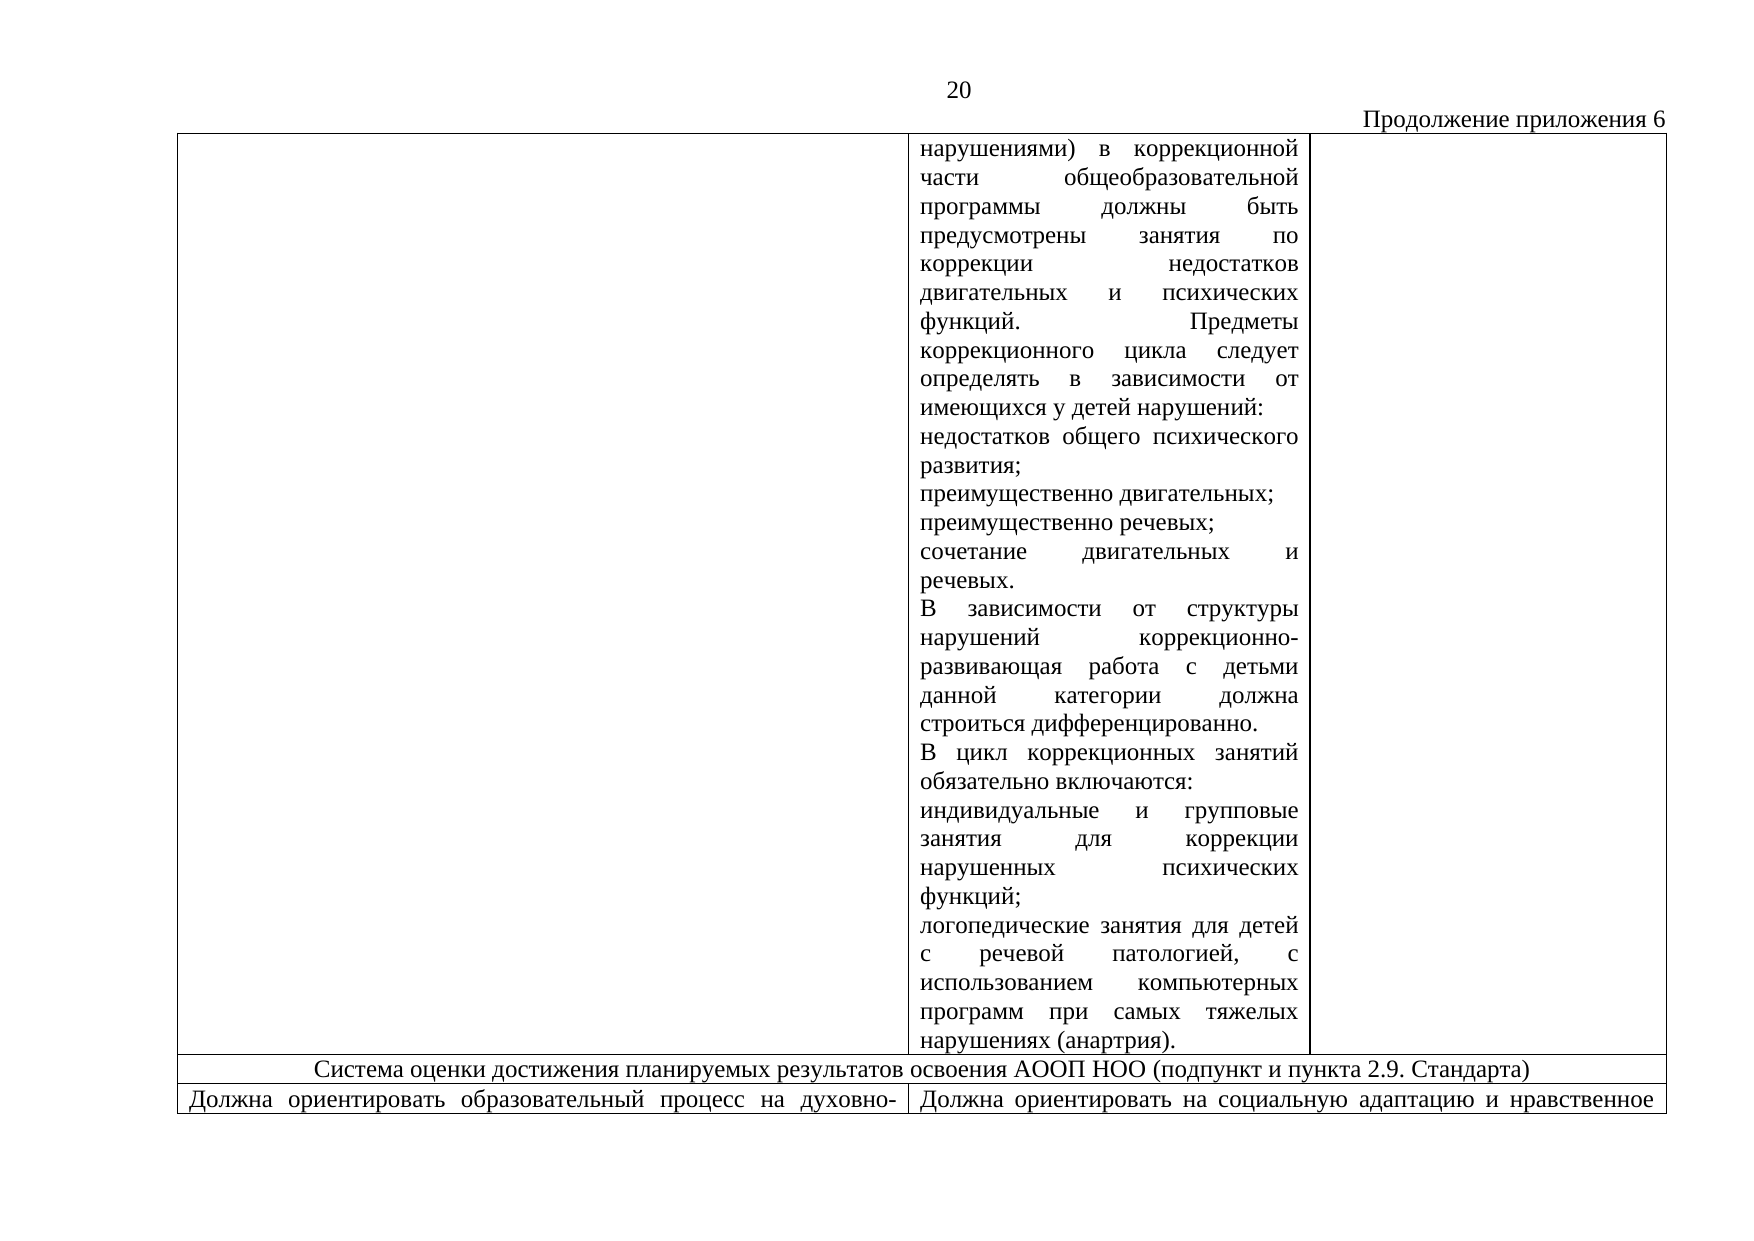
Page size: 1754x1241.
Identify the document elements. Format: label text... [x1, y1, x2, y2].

table_cell Система оценки достижения планируемых результатов освоения АООП НОО (подпункт и пункта 2.9. Стандарта) [178, 1055, 1666, 1083]
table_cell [178, 134, 908, 1053]
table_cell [1311, 134, 1666, 1053]
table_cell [909, 1084, 1666, 1113]
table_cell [178, 1084, 908, 1113]
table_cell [909, 134, 1309, 1053]
